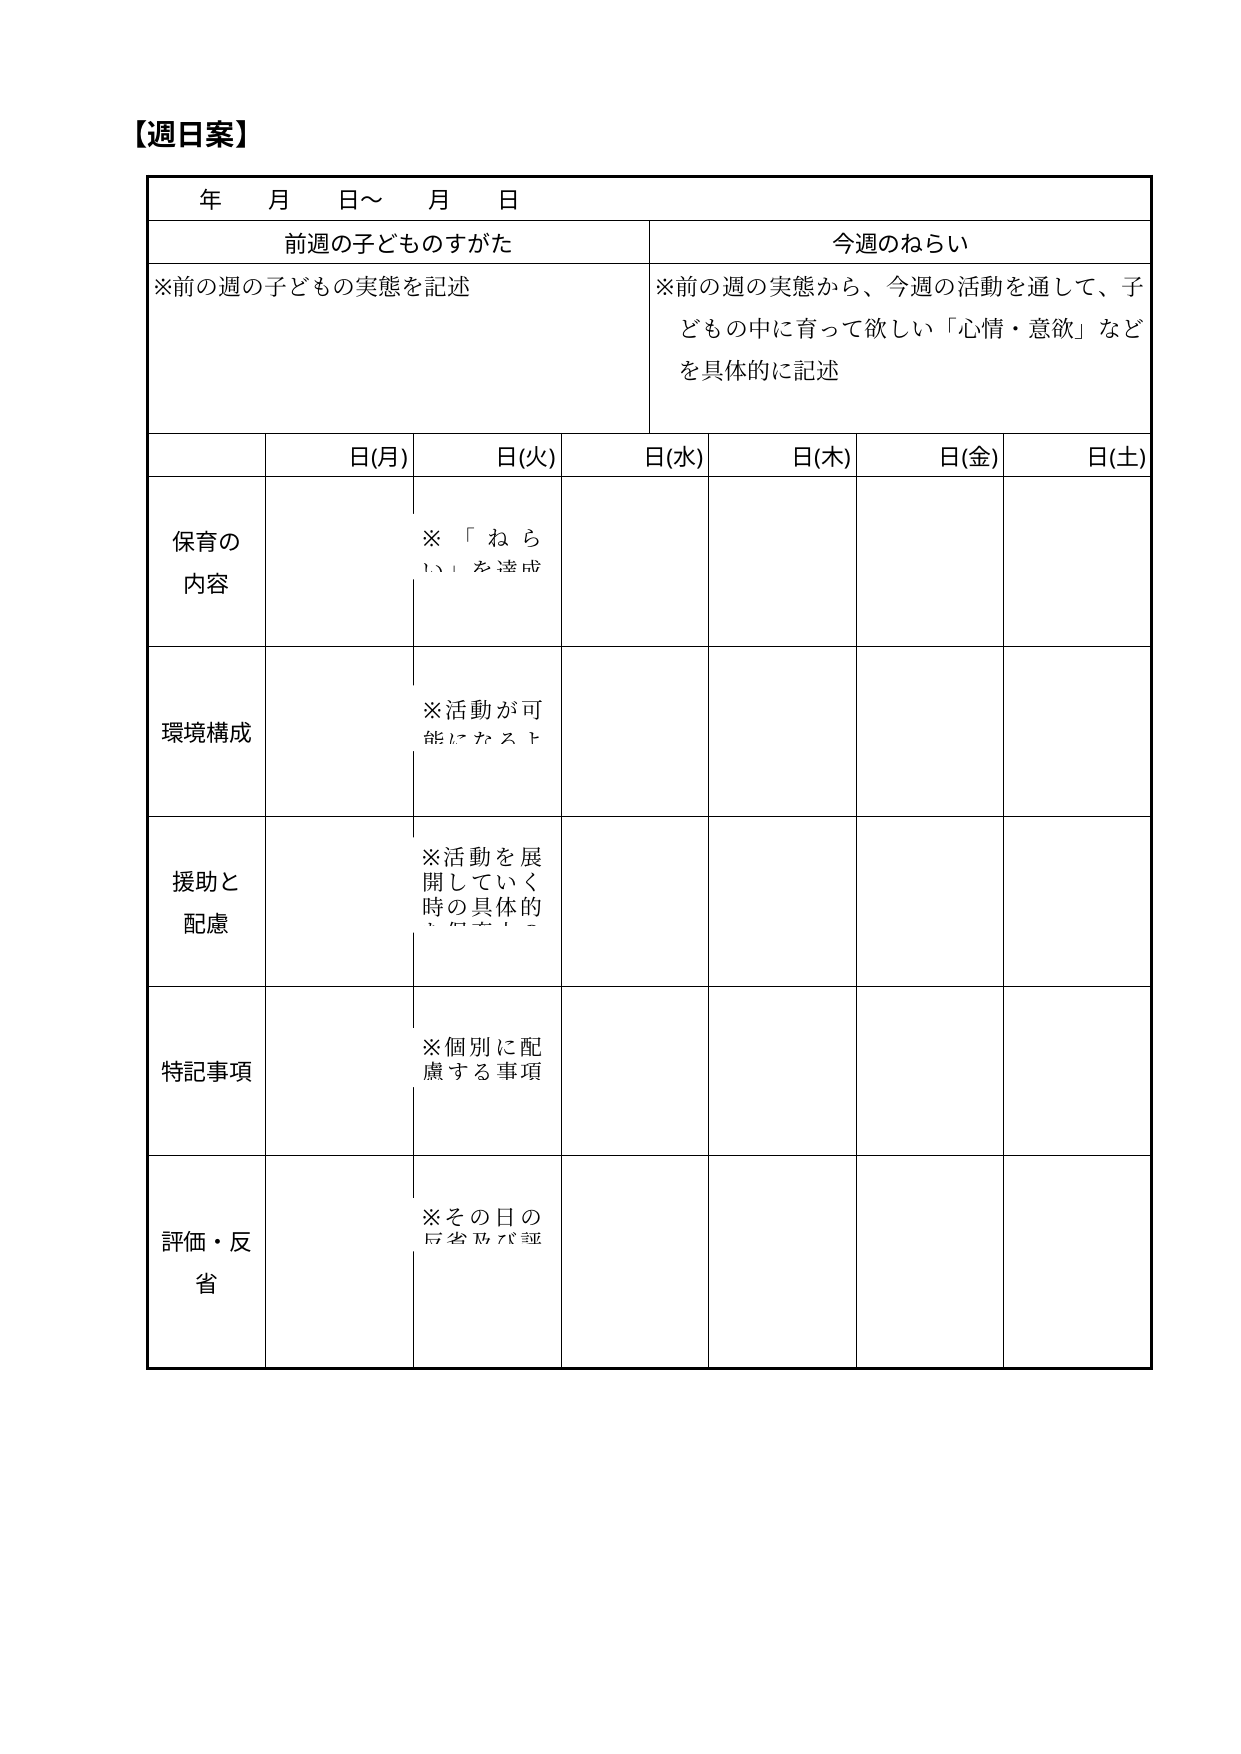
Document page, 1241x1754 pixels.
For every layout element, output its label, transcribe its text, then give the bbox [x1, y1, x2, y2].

table_cell [266, 647, 413, 816]
table_cell [266, 987, 413, 1155]
table_cell [709, 1156, 856, 1367]
table_cell [1004, 817, 1150, 986]
table_cell [266, 817, 413, 986]
table_cell [709, 477, 856, 646]
table_cell [1004, 647, 1150, 816]
table_cell [414, 987, 561, 1155]
table_cell [562, 1156, 708, 1367]
table_cell [562, 647, 708, 816]
table_cell 日(金) [857, 434, 1003, 476]
table_cell 日(木) [709, 434, 856, 476]
table_cell [562, 817, 708, 986]
text 【週日案】 [118, 90, 1152, 174]
table_header 年 月 日～ 月 日 [149, 178, 1150, 220]
table_cell 日(土) [1004, 434, 1150, 476]
table_cell [857, 477, 1003, 646]
table_cell 今週のねらい [650, 221, 1150, 263]
table_cell 特記事項 [149, 987, 265, 1155]
table_cell [709, 817, 856, 986]
table_cell [414, 477, 561, 646]
table_cell [857, 1156, 1003, 1367]
table_cell [414, 1156, 561, 1367]
table_cell 前週の子どものすがた [149, 221, 649, 263]
table_cell ※前の週の実態から、今週の活動を通して、子どもの中に育って欲しい「心情・意欲」などを具体的に記述 [650, 264, 1150, 433]
table_cell [414, 817, 561, 986]
table_cell 日(火) [414, 434, 561, 476]
table_cell [266, 477, 413, 646]
table_cell [266, 1156, 413, 1367]
table_cell 環境構成 [149, 647, 265, 816]
table_cell [149, 434, 265, 476]
table_cell ※前の週の子どもの実態を記述 [149, 264, 649, 433]
table_cell [857, 987, 1003, 1155]
table_cell [562, 987, 708, 1155]
table_cell [1004, 477, 1150, 646]
table_cell 評価・反省 [149, 1156, 265, 1367]
table_cell [709, 647, 856, 816]
table_cell 援助と 配慮 [149, 817, 265, 986]
table_cell [414, 647, 561, 816]
table_cell [1004, 987, 1150, 1155]
table_cell 日(月) [266, 434, 413, 476]
table_cell 日(水) [562, 434, 708, 476]
table_cell 保育の 内容 [149, 477, 265, 646]
table_cell [857, 817, 1003, 986]
table_cell [562, 477, 708, 646]
table_cell [1004, 1156, 1150, 1367]
table_cell [709, 987, 856, 1155]
table_cell [857, 647, 1003, 816]
